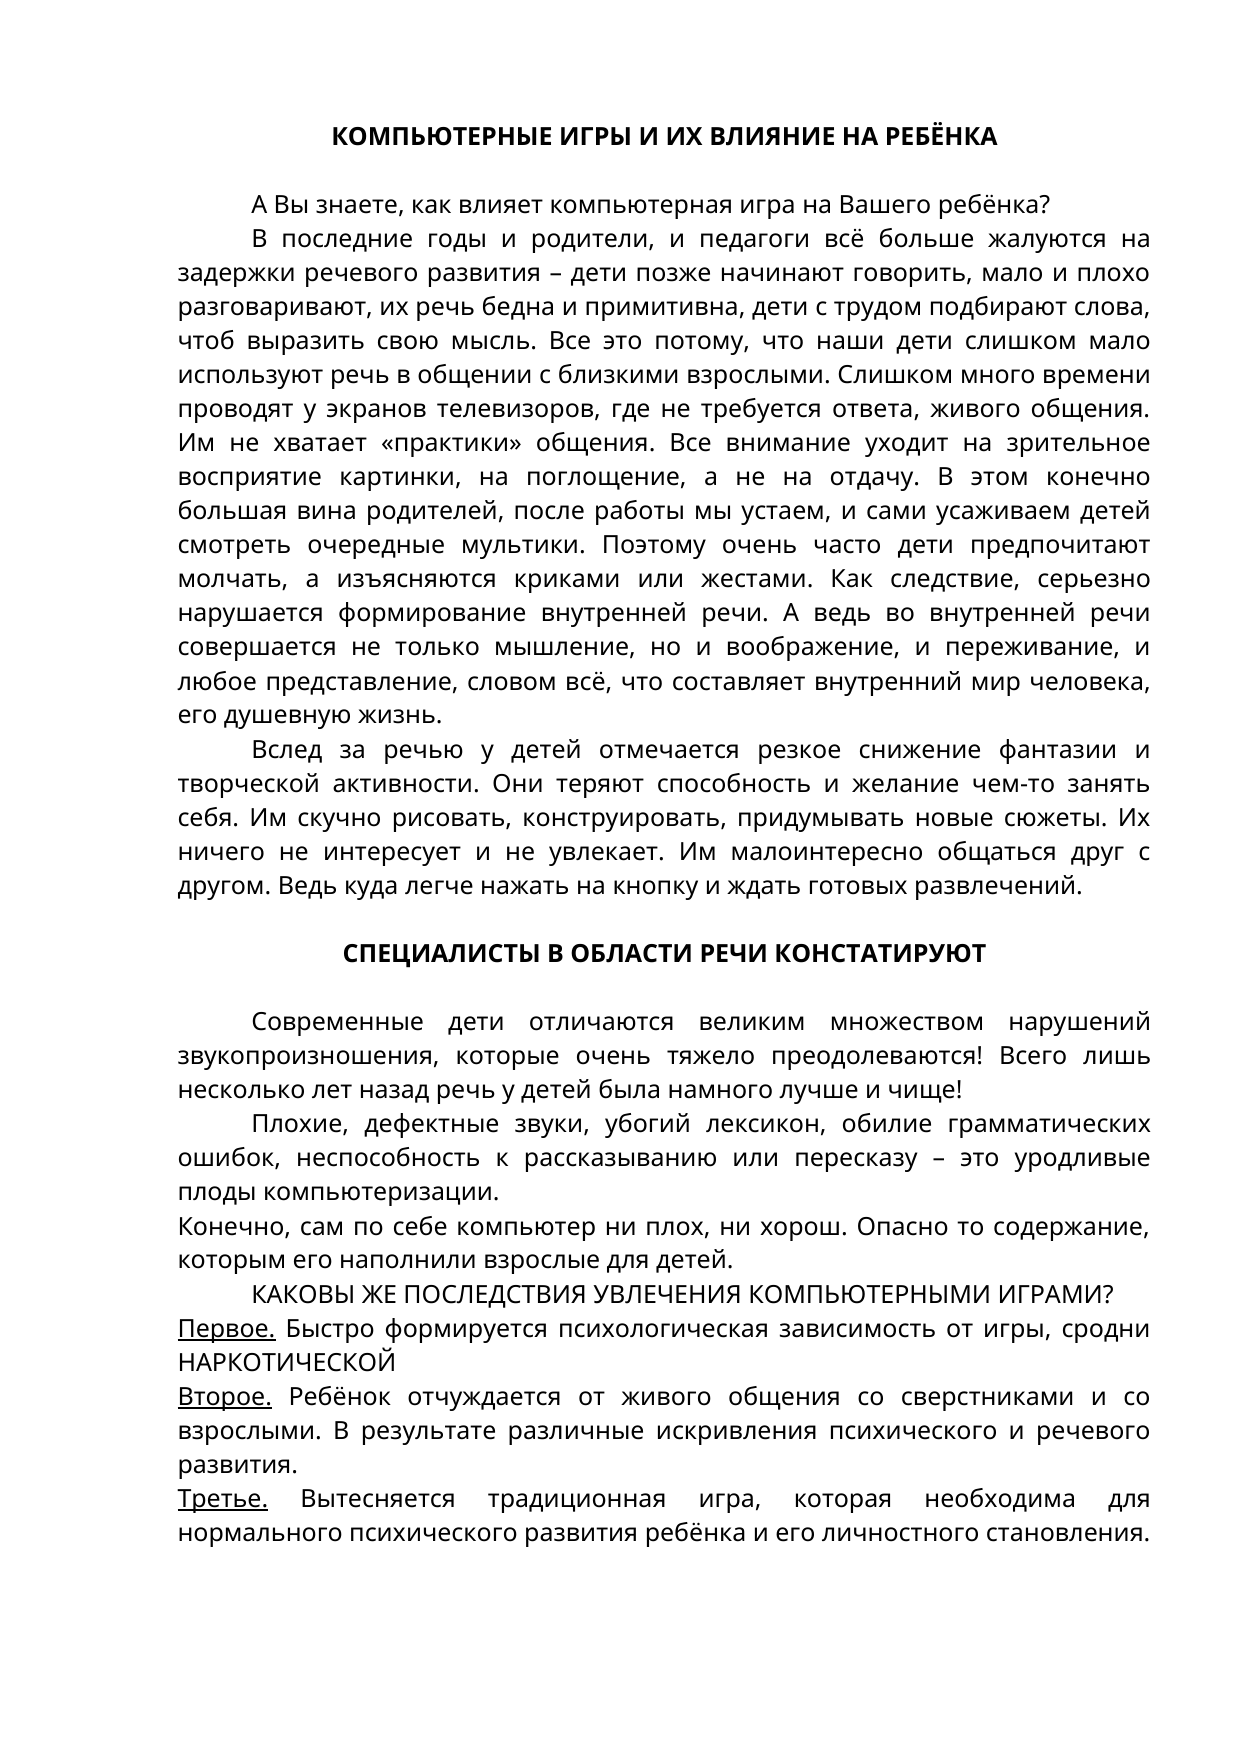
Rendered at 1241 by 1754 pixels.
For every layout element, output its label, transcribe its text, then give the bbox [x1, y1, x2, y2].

text А Вы знаете, как влияет компьютерная игра на Вашего ребёнка? [177, 186, 1152, 220]
text КАКОВЫ ЖЕ ПОСЛЕДСТВИЯ УВЛЕЧЕНИЯ КОМПЬЮТЕРНЫМИ ИГРАМИ? [177, 1276, 1152, 1310]
text Плохие, дефектные звуки, убогий лексикон, обилие грамматических ошибок, неспособность к рассказыванию или пересказу – это уродливые плоды компьютеризации. [177, 1106, 1152, 1208]
text В последние годы и родители, и педагоги всё больше жалуются на задержки речевого развития – дети позже начинают говорить, мало и плохо разговаривают, их речь бедна и примитивна, дети с трудом подбирают слова, чтоб выразить свою мысль. Все это потому, что наши дети слишком мало используют речь в общении с близкими взрослыми. Слишком много времени проводят у экранов телевизоров, где не требуется ответа, живого общения. Им не хватает «практики» общения. Все внимание уходит на зрительное восприятие картинки, на поглощение, а не на отдачу. В этом конечно большая вина родителей, после работы мы устаем, и сами усаживаем детей смотреть очередные мультики. Поэтому очень часто дети предпочитают молчать, а изъясняются криками или жестами. Как следствие, серьезно нарушается формирование внутренней речи. А ведь во внутренней речи совершается не только мышление, но и воображение, и переживание, и любое представление, словом всё, что составляет внутренний мир человека, его душевную жизнь. [177, 220, 1152, 731]
text Второе. Ребёнок отчуждается от живого общения со сверстниками и со взрослыми. В результате различные искривления психического и речевого развития. [177, 1378, 1152, 1481]
text Вслед за речью у детей отмечается резкое снижение фантазии и творческой активности. Они теряют способность и желание чем-то занять себя. Им скучно рисовать, конструировать, придумывать новые сюжеты. Их ничего не интересует и не увлекает. Им малоинтересно общаться друг с другом. Ведь куда легче нажать на кнопку и ждать готовых развлечений. [177, 731, 1152, 902]
text СПЕЦИАЛИСТЫ В ОБЛАСТИ РЕЧИ КОНСТАТИРУЮТ [177, 936, 1152, 970]
text Конечно, сам по себе компьютер ни плох, ни хорош. Опасно то содержание, которым его наполнили взрослые для детей. [177, 1208, 1152, 1276]
text Третье. Вытесняется традиционная игра, которая необходима для нормального психического развития ребёнка и его личностного становления. [177, 1481, 1152, 1549]
text КОМПЬЮТЕРНЫЕ ИГРЫ И ИХ ВЛИЯНИЕ НА РЕБЁНКА [177, 118, 1152, 152]
text Первое. Быстро формируется психологическая зависимость от игры, сродни НАРКОТИЧЕСКОЙ [177, 1310, 1152, 1378]
text Современные дети отличаются великим множеством нарушений звукопроизношения, которые очень тяжело преодолеваются! Всего лишь несколько лет назад речь у детей была намного лучше и чище! [177, 1004, 1152, 1106]
